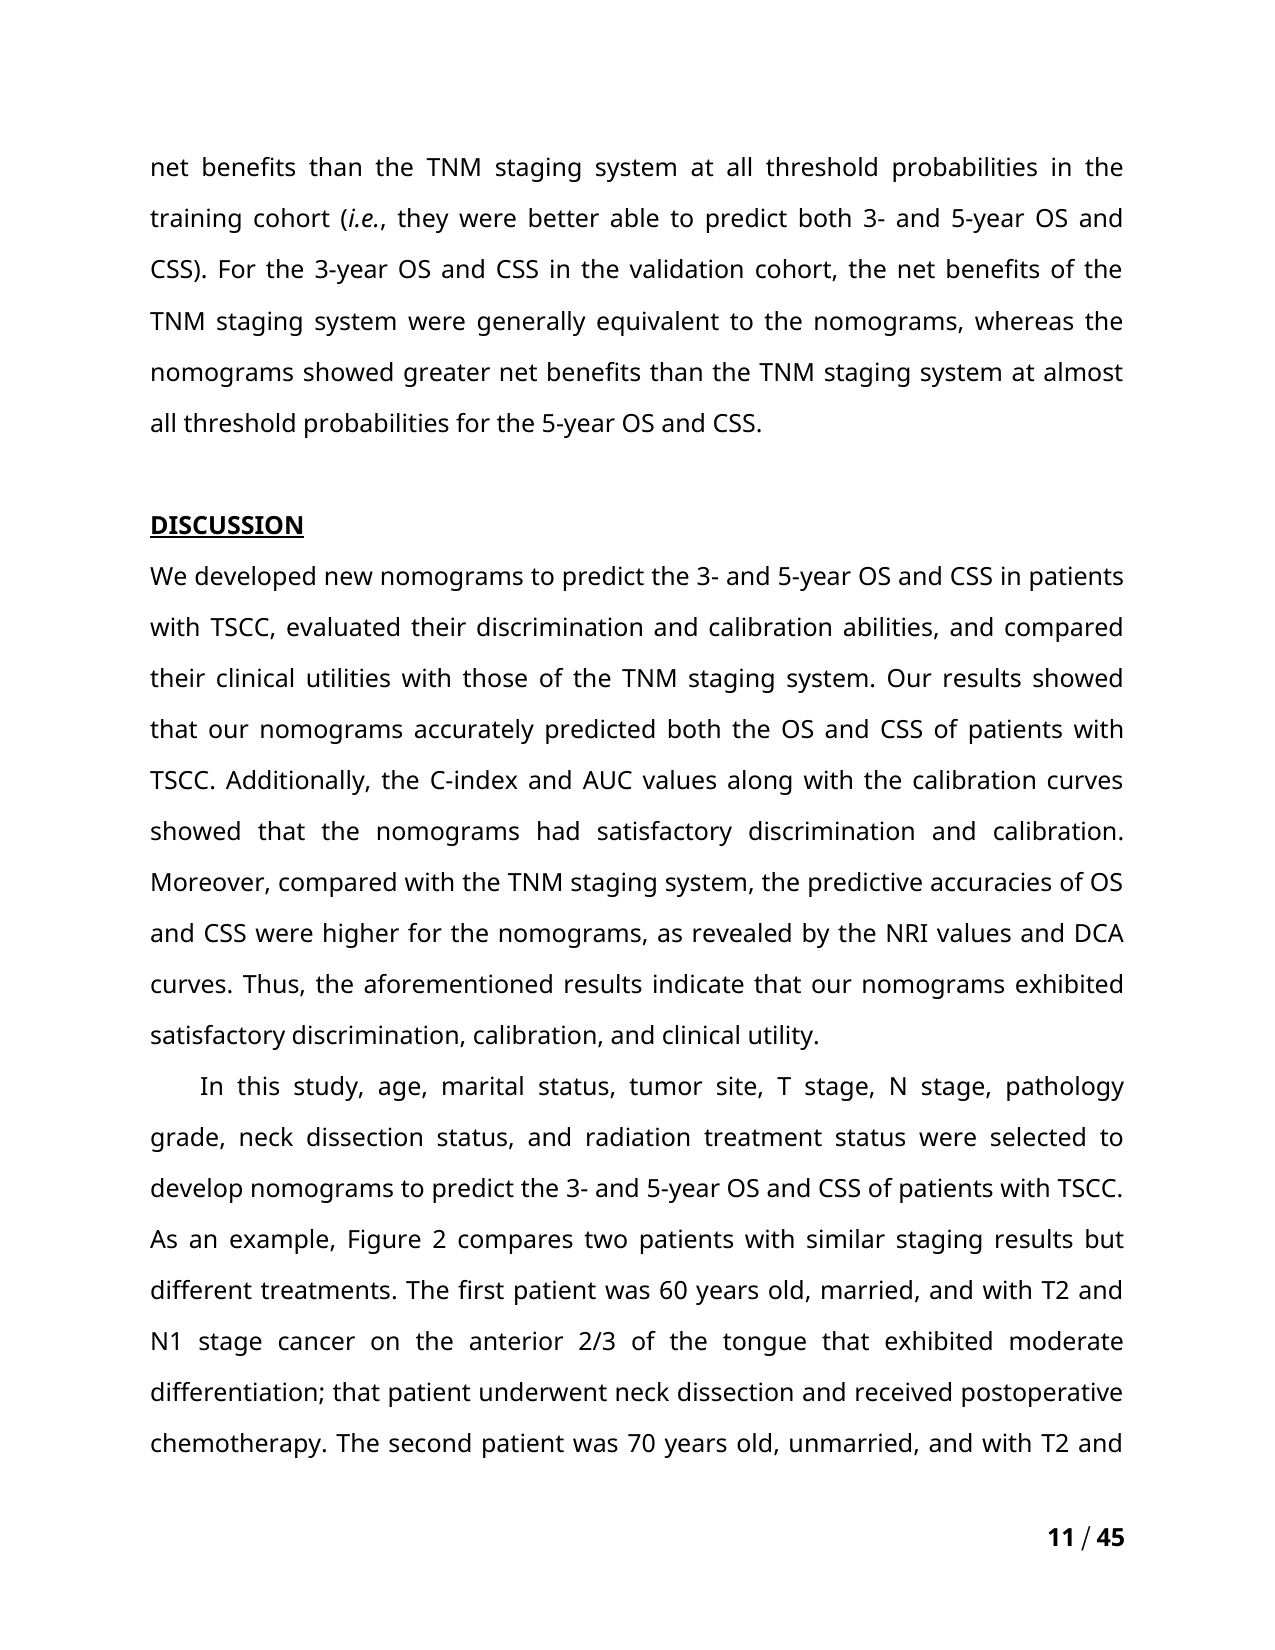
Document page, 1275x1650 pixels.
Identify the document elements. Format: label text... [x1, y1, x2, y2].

text DISCUSSION [150, 507, 1125, 541]
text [150, 150, 1125, 439]
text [150, 1069, 1125, 1460]
text We developed new nomograms to predict the 3- and 5-year OS and CSS in patients with TSCC, evaluated their discrimination and calibration abilities, and compared their clinical utilities with those of the TNM staging system. Our results showed that our nomograms accurately predicted both the OS and CSS of patients with TSCC. Additionally, the C-index and AUC values along with the calibration curves showed that the nomograms had satisfactory discrimination and calibration. Moreover, compared with the TNM staging system, the predictive accuracies of OS and CSS were higher for the nomograms, as revealed by the NRI values and DCA curves. Thus, the aforementioned results indicate that our nomograms exhibited satisfactory discrimination, calibration, and clinical utility. [150, 558, 1125, 1052]
